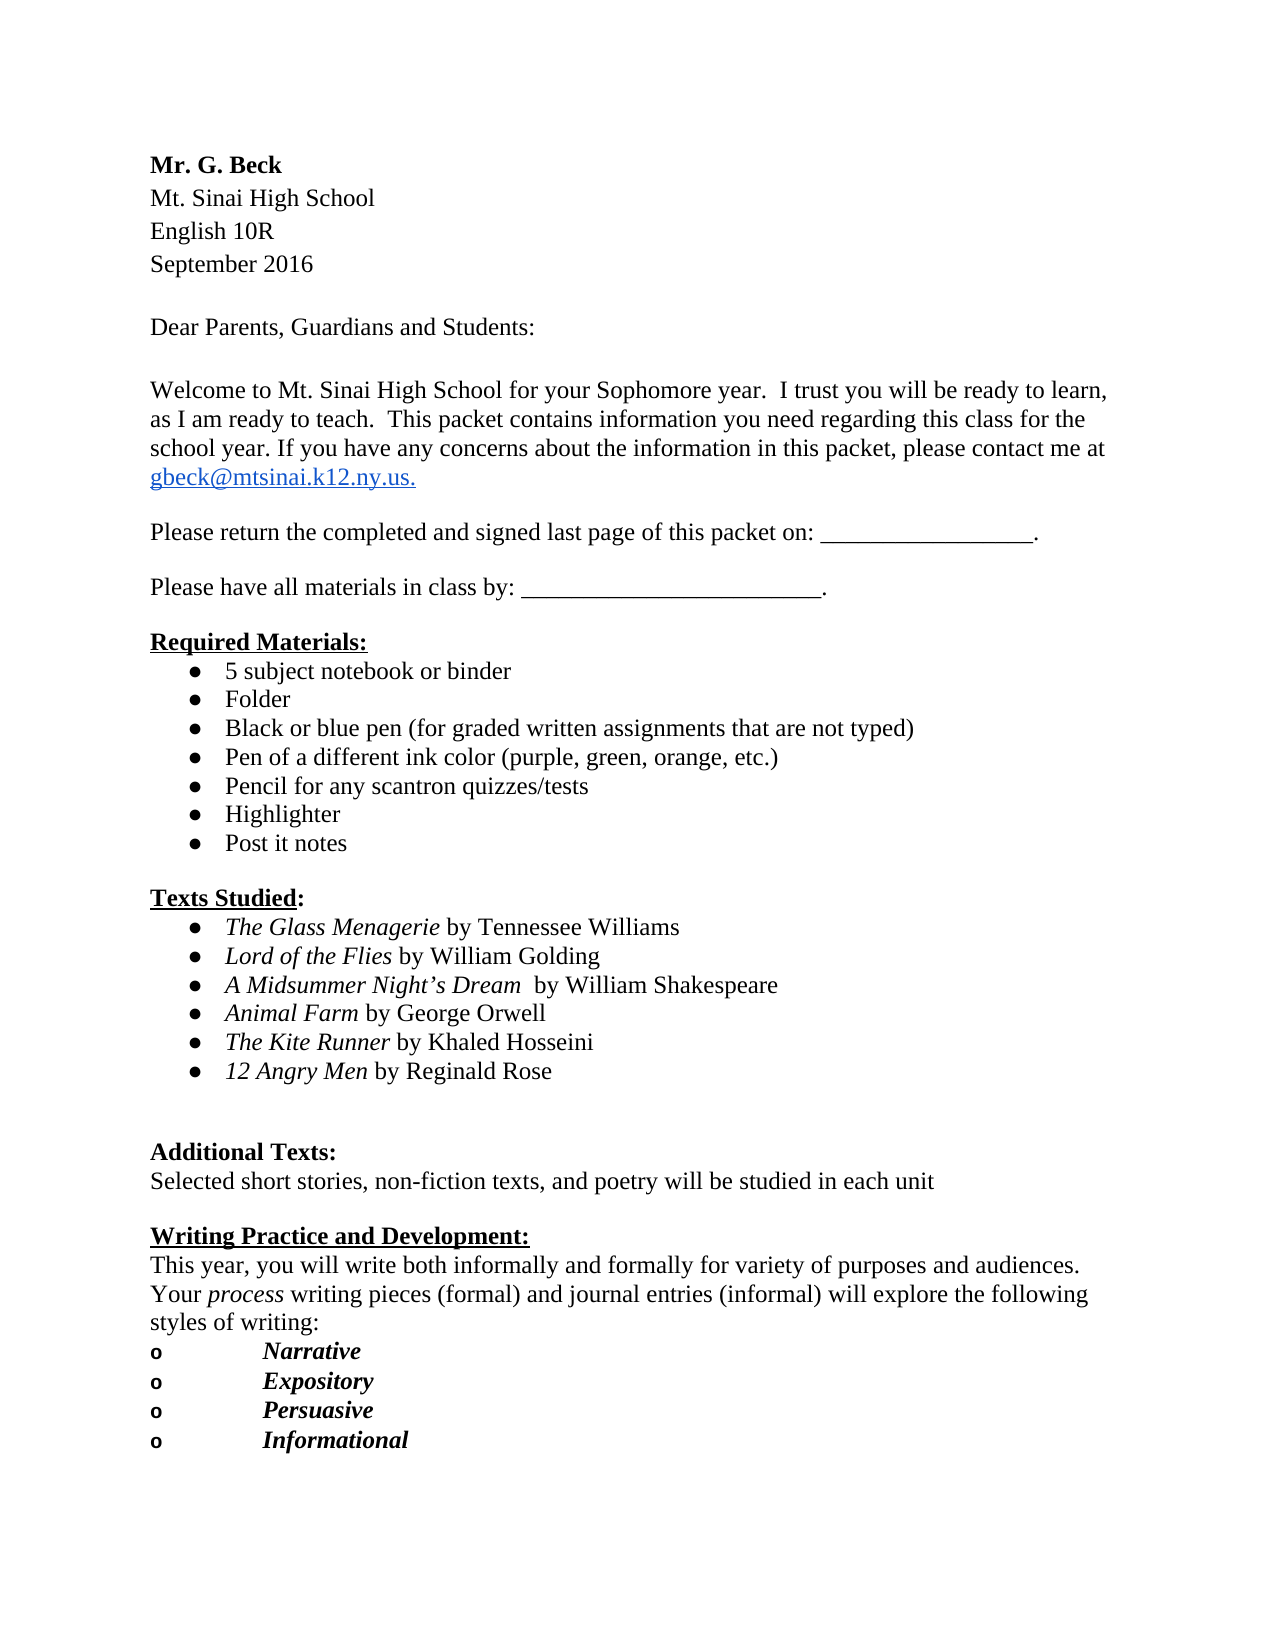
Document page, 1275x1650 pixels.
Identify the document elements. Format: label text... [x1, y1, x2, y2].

text Selected short stories, non-fiction texts, and poetry will be studied in each unit [150, 1166, 1125, 1195]
text o Expository [150, 1366, 1125, 1395]
list Folder [187, 684, 1125, 713]
text This year, you will write both informally and formally for variety of purposes and audiences. Your process writing pieces (formal) and journal entries (informal) will explore the following styles of writing: [150, 1250, 1125, 1336]
text o Narrative [150, 1336, 1125, 1366]
list The Glass Menagerie by Tennessee Williams [187, 912, 1125, 941]
text Writing Practice and Development: [150, 1221, 1125, 1250]
text o Persuasive [150, 1395, 1125, 1425]
list The Kite Runner by Khaled Hosseini [187, 1027, 1125, 1056]
text Please return the completed and signed last page of this packet on: _________________. [150, 517, 1125, 546]
text September 2016 [150, 249, 1125, 278]
text English 10R [150, 216, 1125, 245]
text Please have all materials in class by: ________________________. [150, 572, 1125, 601]
text Dear Parents, Guardians and Students: [150, 312, 1125, 341]
text Required Materials: [150, 627, 1125, 656]
text Welcome to Mt. Sinai High School for your Sophomore year. I trust you will be ready to learn, as I am ready to teach. This packet contains information you need regarding this class for the school year. If you have any concerns about the information in this packet, please contact me at gbeck@mtsinai.k12.ny.us. [150, 376, 1125, 491]
list Pencil for any scantron quizzes/tests [187, 771, 1125, 799]
text Mt. Sinai High School [150, 183, 1125, 212]
list A Midsummer Night’s Dream by William Shakespeare [187, 970, 1125, 998]
list Pen of a different ink color (purple, green, orange, etc.) [187, 742, 1125, 771]
text o Informational [150, 1425, 1125, 1454]
text Additional Texts: [150, 1137, 1125, 1166]
list Lord of the Flies by William Golding [187, 941, 1125, 970]
subtitle Mr. G. Beck [150, 150, 1125, 179]
list Animal Farm by George Orwell [187, 998, 1125, 1027]
list Post it notes [187, 828, 1125, 857]
list 12 Angry Men by Reginald Rose [187, 1056, 1125, 1085]
list Black or blue pen (for graded written assignments that are not typed) [187, 713, 1125, 742]
text Texts Studied: [150, 883, 1125, 912]
list Highlighter [187, 799, 1125, 828]
list 5 subject notebook or binder [187, 656, 1125, 684]
